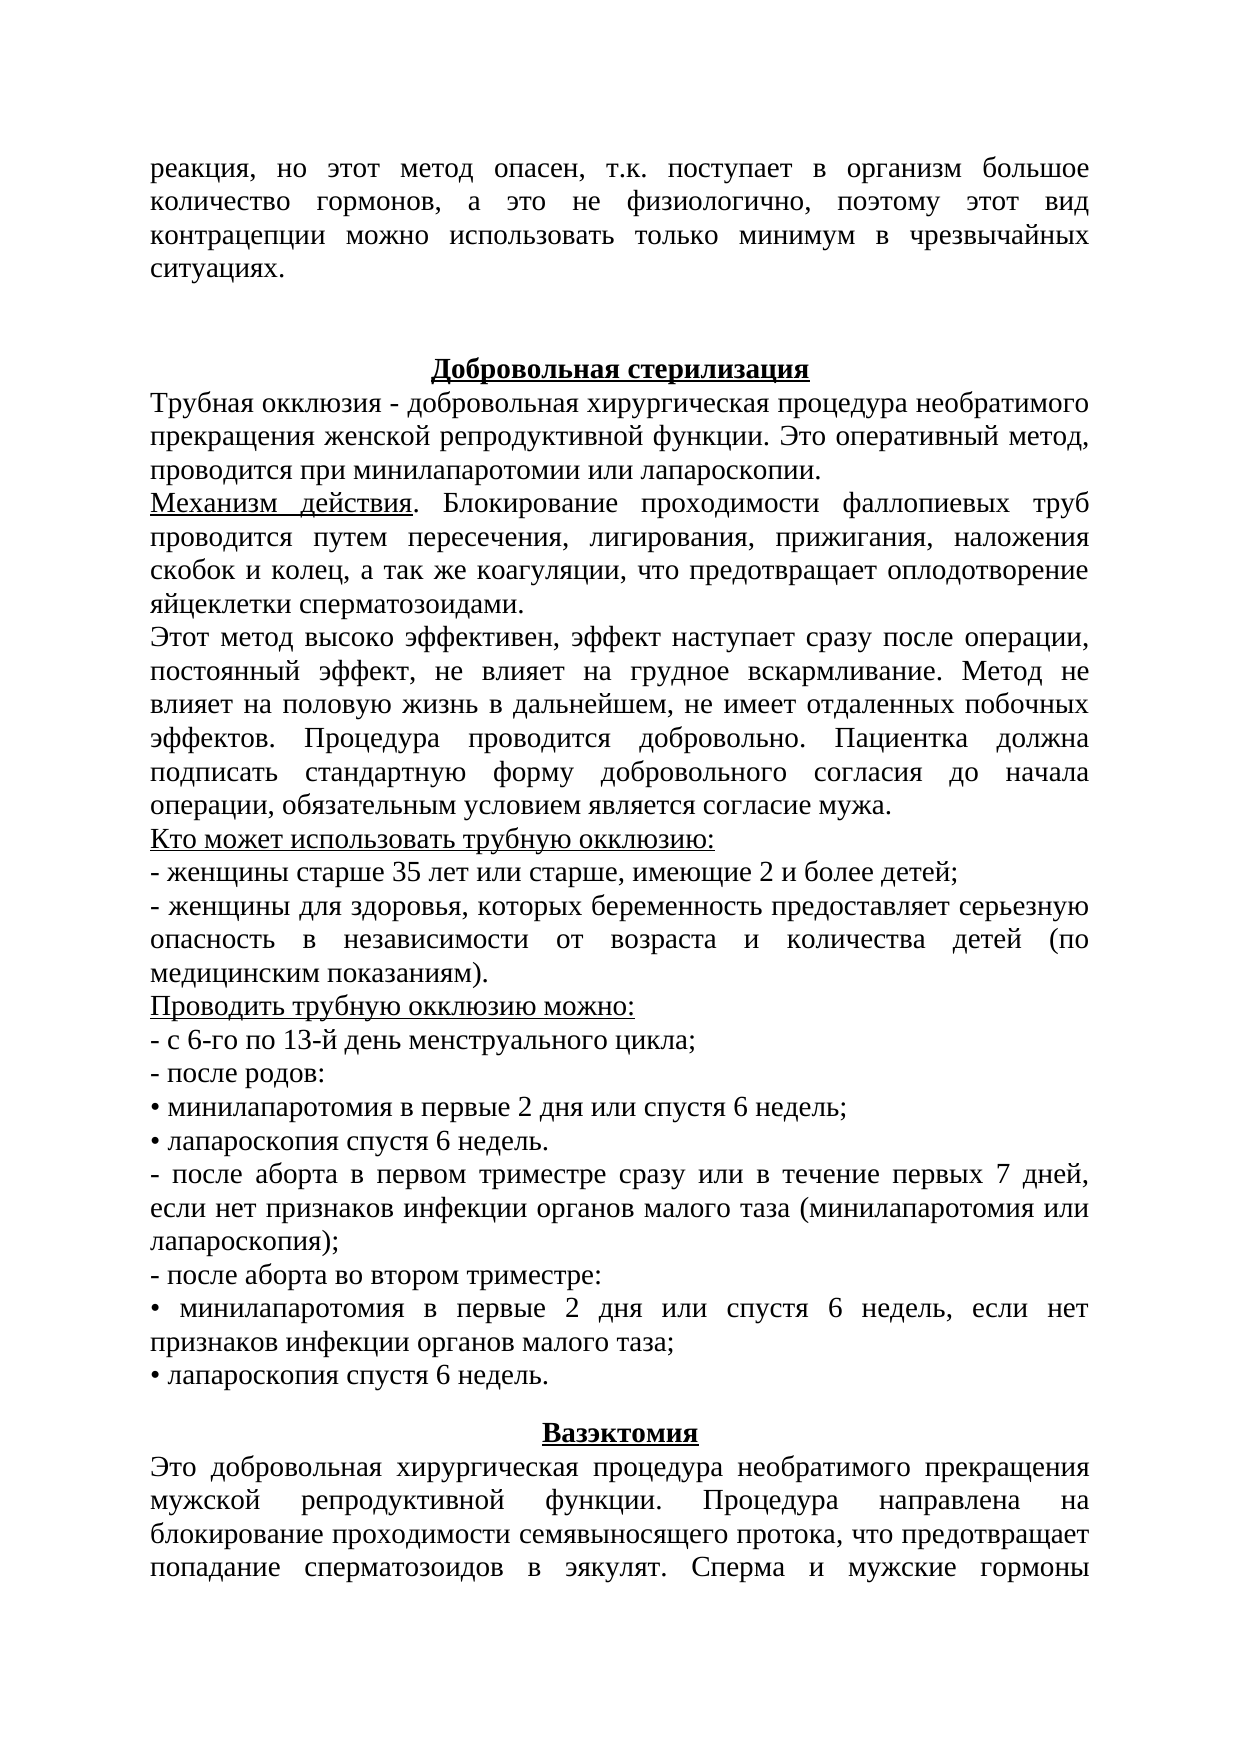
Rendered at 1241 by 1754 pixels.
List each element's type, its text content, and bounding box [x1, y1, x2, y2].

text • минилапаротомия в первые 2 дня или спустя 6 недель; [150, 1089, 1090, 1123]
text • лапароскопия спустя 6 недель. [150, 1357, 1090, 1391]
text Вазэктомия [150, 1415, 1090, 1449]
text Кто может использовать трубную окклюзию: [150, 821, 1090, 854]
text - с 6-го по 13-й день менструального цикла; [150, 1022, 1090, 1056]
text - после аборта во втором триместре: [150, 1257, 1090, 1290]
text Добровольная стерилизация [150, 351, 1090, 385]
text - женщины старше 35 лет или старше, имеющие 2 и более детей; [150, 854, 1090, 888]
text • лапароскопия спустя 6 недель. [150, 1123, 1090, 1156]
text Этот метод высоко эффективен, эффект наступает сразу после операции, постоянный эффект, не влияет на грудное вскармливание. Метод не влияет на половую жизнь в дальнейшем, не имеет отдаленных побочных эффектов. Процедура проводится добровольно. Пациентка должна подписать стандартную форму добровольного согласия до начала операции, обязательным условием является согласие мужа. [150, 619, 1090, 821]
text - после родов: [150, 1056, 1090, 1089]
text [150, 1449, 1090, 1583]
text - женщины для здоровья, которых беременность предоставляет серьезную опасность в независимости от возраста и количества детей (по медицинским показаниям). [150, 888, 1090, 988]
text - после аборта в первом триместре сразу или в течение первых 7 дней, если нет признаков инфекции органов малого таза (минилапаротомия или лапароскопия); [150, 1156, 1090, 1257]
text Механизм действия. Блокирование проходимости фаллопиевых труб проводится путем пересечения, лигирования, прижигания, наложения скобок и колец, а так же коагуляции, что предотвращает оплодотворение яйцеклетки сперматозоидами. [150, 485, 1090, 619]
text • минилапаротомия в первые 2 дня или спустя 6 недель, если нет признаков инфекции органов малого таза; [150, 1290, 1090, 1357]
text Трубная окклюзия - добровольная хирургическая процедура необратимого прекращения женской репродуктивной функции. Это оперативный метод, проводится при минилапаротомии или лапароскопии. [150, 385, 1090, 485]
text Проводить трубную окклюзию можно: [150, 988, 1090, 1022]
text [150, 150, 1090, 284]
